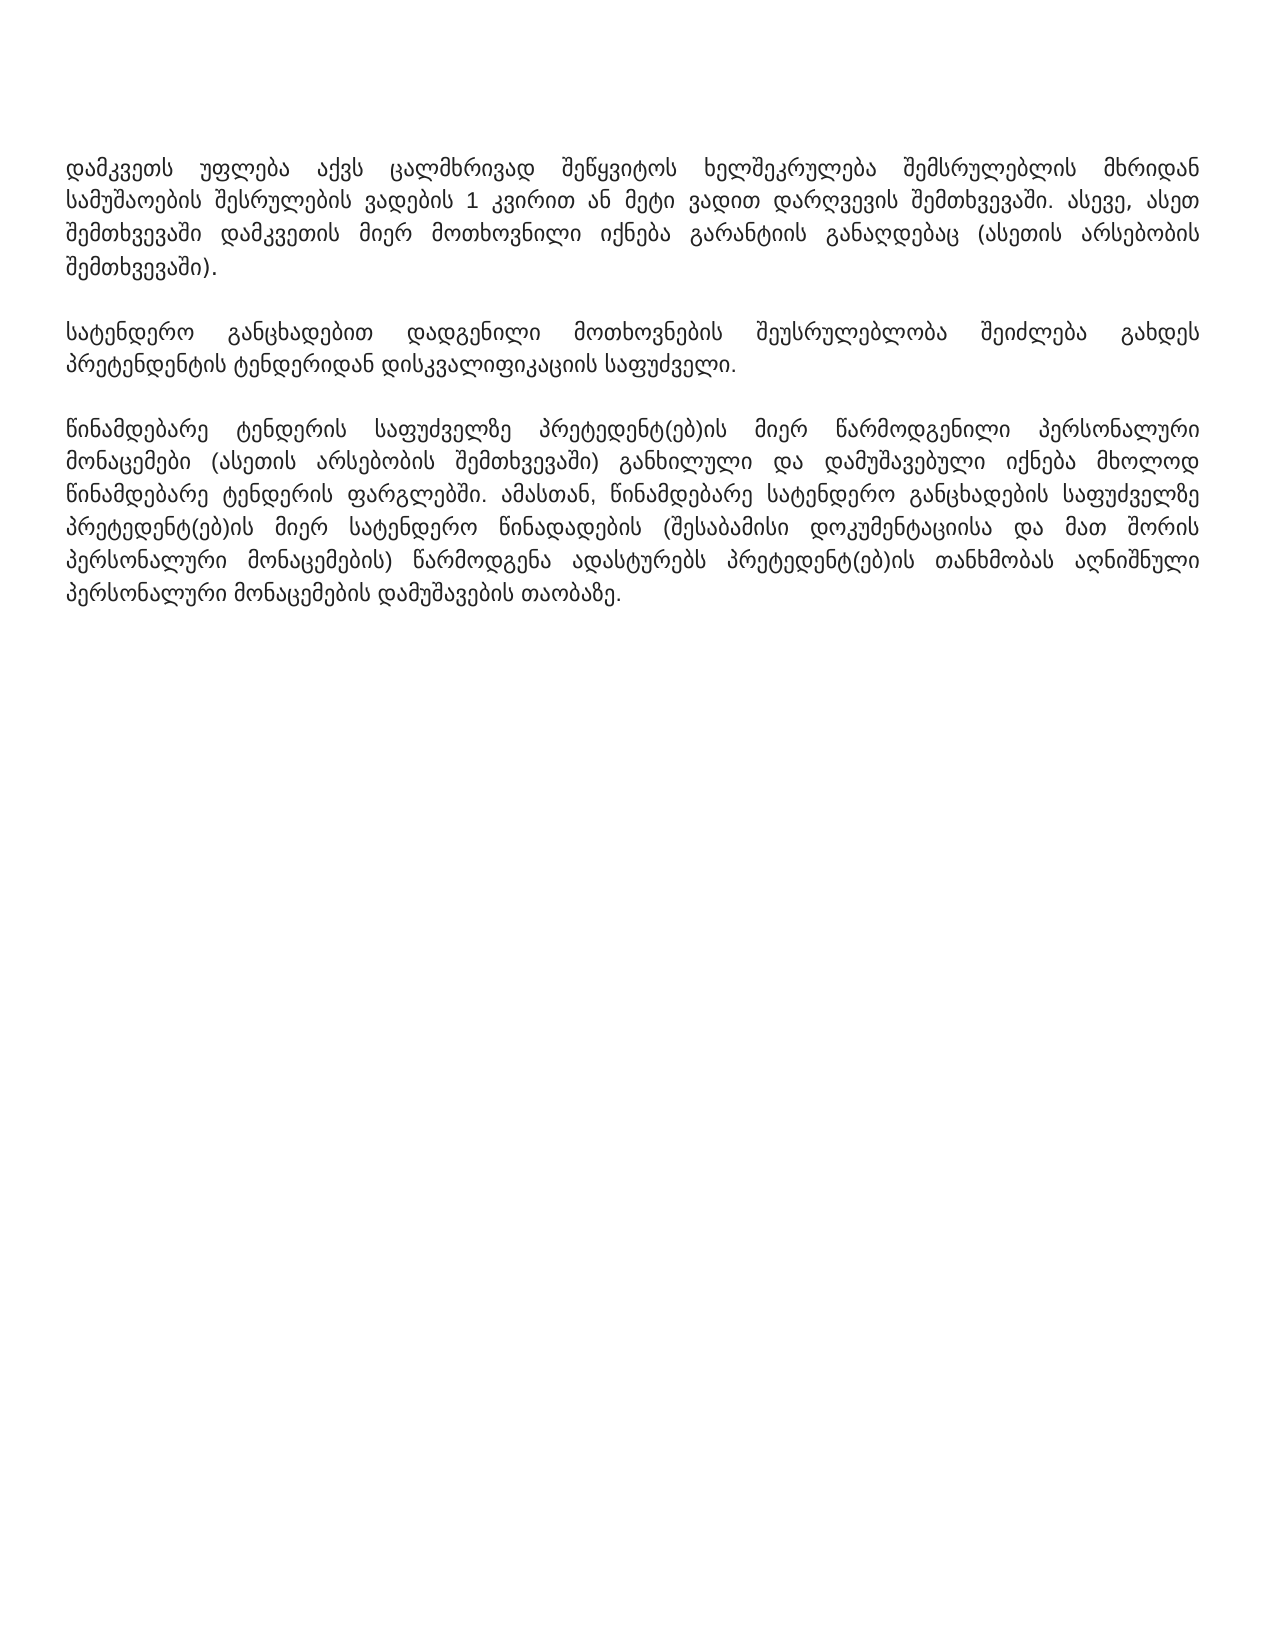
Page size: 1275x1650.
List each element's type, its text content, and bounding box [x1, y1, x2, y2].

text დამკვეთს უფლება აქვს ცალმხრივად შეწყვიტოს ხელშეკრულება შემსრულებლის მხრიდან სამუშაოების შესრულების ვადების 1 კვირით ან მეტი ვადით დარღვევის შემთხვევაში. ასევე, ასეთ შემთხვევაში დამკვეთის მიერ მოთხოვნილი იქნება გარანტიის განაღდებაც (ასეთის არსებობის შემთხვევაში). [66, 150, 1200, 281]
text წინამდებარე ტენდერის საფუძველზე პრეტედენტ(ებ)ის მიერ წარმოდგენილი პერსონალური მონაცემები (ასეთის არსებობის შემთხვევაში) განხილული და დამუშავებული იქნება მხოლოდ წინამდებარე ტენდერის ფარგლებში. ამასთან, წინამდებარე სატენდერო განცხადების საფუძველზე პრეტედენტ(ებ)ის მიერ სატენდერო წინადადების (შესაბამისი დოკუმენტაციისა და მათ შორის პერსონალური მონაცემების) წარმოდგენა ადასტურებს პრეტედენტ(ებ)ის თანხმობას აღნიშნული პერსონალური მონაცემების დამუშავების თაობაზე. [66, 411, 1200, 608]
text სატენდერო განცხადებით დადგენილი მოთხოვნების შეუსრულებლობა შეიძლება გახდეს პრეტენდენტის ტენდერიდან დისკვალიფიკაციის საფუძველი. [66, 314, 1200, 380]
